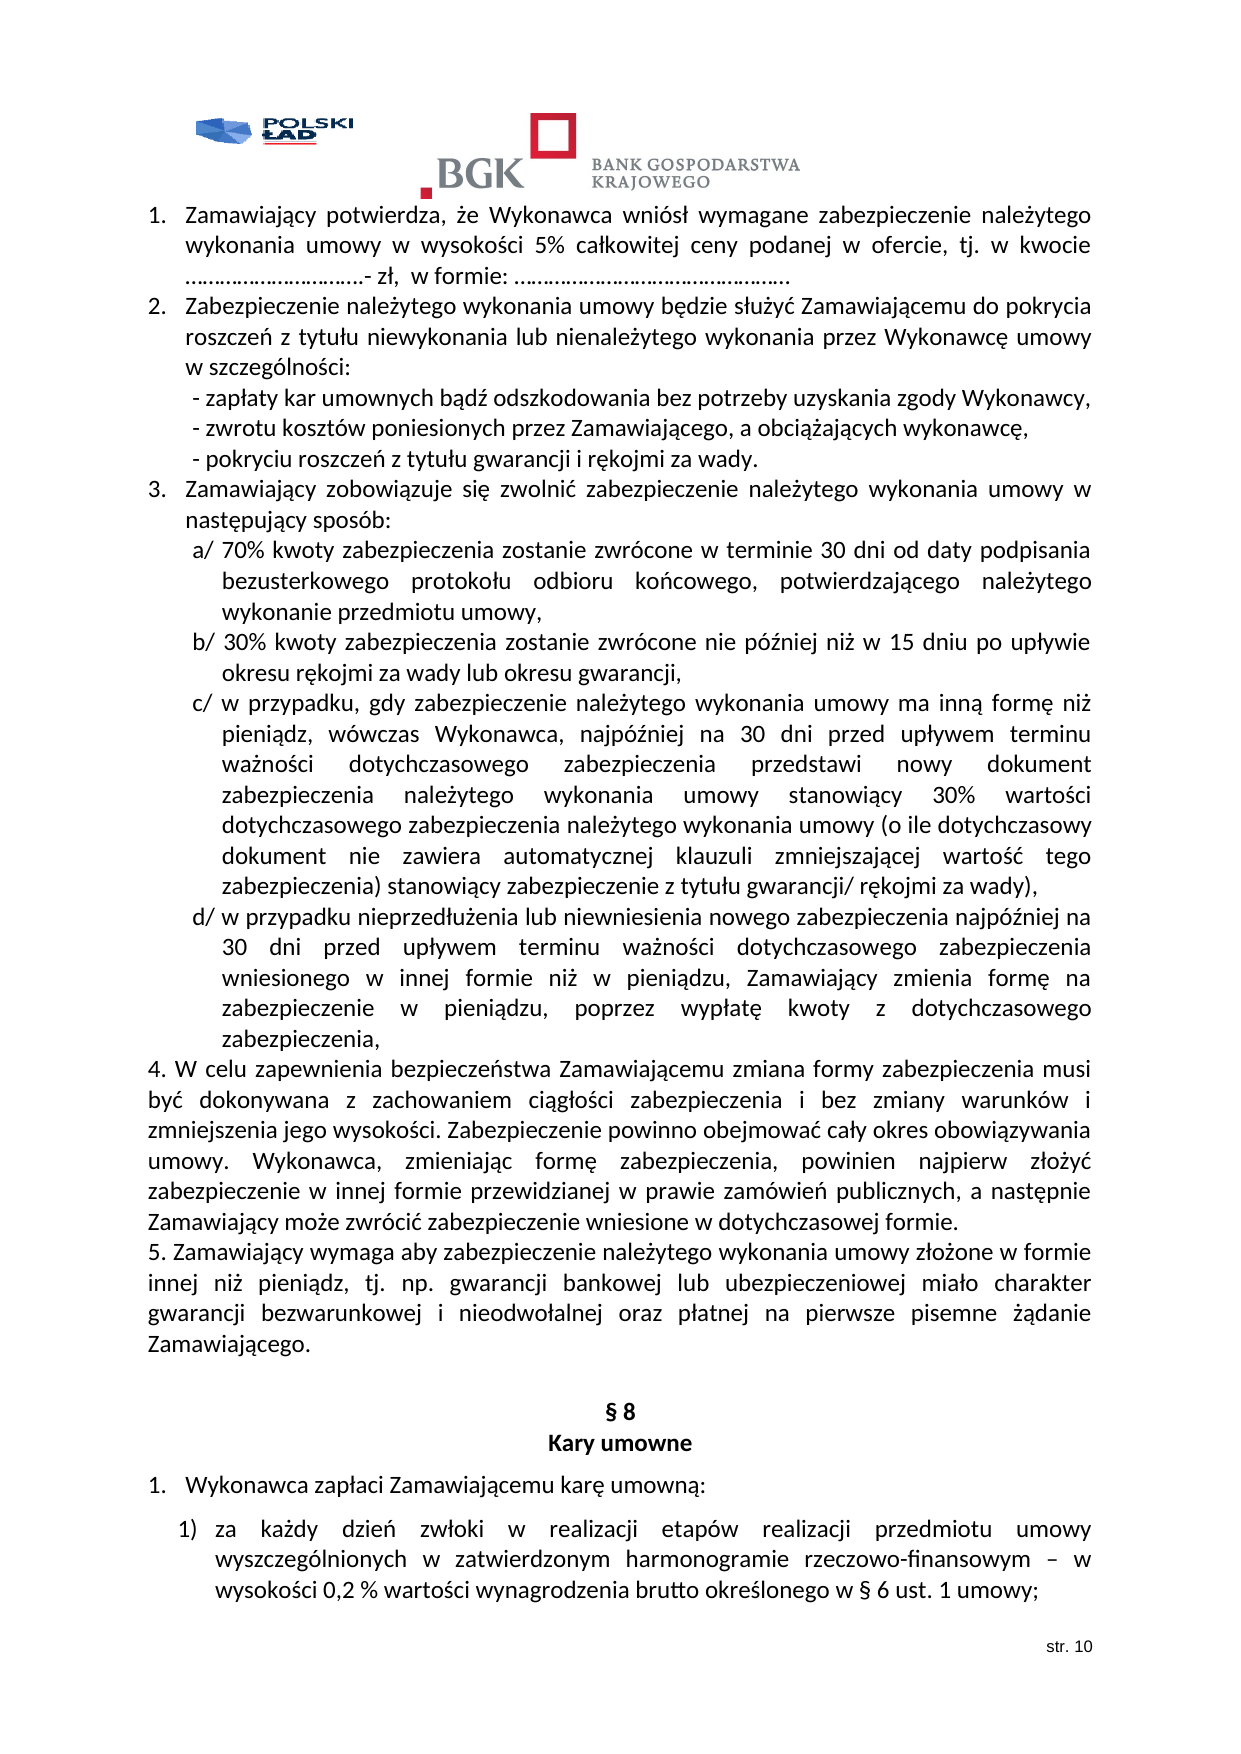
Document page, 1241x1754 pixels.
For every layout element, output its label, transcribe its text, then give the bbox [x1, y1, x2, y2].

text a/ 70% kwoty zabezpieczenia zostanie zwrócone w terminie 30 dni od daty podpisania bezusterkowego protokołu odbioru końcowego, potwierdzającego należytego wykonanie przedmiotu umowy, [192, 534, 1092, 626]
text § 8 [148, 1396, 1092, 1427]
text - zwrotu kosztów poniesionych przez Zamawiającego, a obciążających wykonawcę, [148, 412, 1092, 443]
text b/ 30% kwoty zabezpieczenia zostanie zwrócone nie później niż w 15 dniu po upływie okresu rękojmi za wady lub okresu gwarancji, [192, 626, 1092, 687]
list Zabezpieczenie należytego wykonania umowy będzie służyć Zamawiającemu do pokrycia roszczeń z tytułu niewykonania lub nienależytego wykonania przez Wykonawcę umowy w szczególności: [148, 290, 1092, 382]
text c/ w przypadku, gdy zabezpieczenie należytego wykonania umowy ma inną formę niż pieniądz, wówczas Wykonawca, najpóźniej na 30 dni przed upływem terminu ważności dotychczasowego zabezpieczenia przedstawi nowy dokument zabezpieczenia należytego wykonania umowy stanowiący 30% wartości dotychczasowego zabezpieczenia należytego wykonania umowy (o ile dotychczasowy dokument nie zawiera automatycznej klauzuli zmniejszającej wartość tego zabezpieczenia) stanowiący zabezpieczenie z tytułu gwarancji/ rękojmi za wady), [192, 687, 1092, 901]
list Zamawiający zobowiązuje się zwolnić zabezpieczenie należytego wykonania umowy w następujący sposób: [148, 473, 1092, 534]
text - zapłaty kar umownych bądź odszkodowania bez potrzeby uzyskania zgody Wykonawcy, [148, 382, 1092, 412]
picture [420, 113, 800, 199]
text 5. Zamawiający wymaga aby zabezpieczenie należytego wykonania umowy złożone w formie innej niż pieniądz, tj. np. gwarancji bankowej lub ubezpieczeniowej miało charakter gwarancji bezwarunkowej i nieodwołalnej oraz płatnej na pierwsze pisemne żądanie Zamawiającego. [148, 1237, 1092, 1359]
text Kary umowne [148, 1427, 1092, 1457]
list Wykonawca zapłaci Zamawiającemu karę umowną: [148, 1470, 1092, 1500]
text 4. W celu zapewnienia bezpieczeństwa Zamawiającemu zmiana formy zabezpieczenia musi być dokonywana z zachowaniem ciągłości zabezpieczenia i bez zmiany warunków i zmniejszenia jego wysokości. Zabezpieczenie powinno obejmować cały okres obowiązywania umowy. Wykonawca, zmieniając formę zabezpieczenia, powinien najpierw złożyć zabezpieczenie w innej formie przewidzianej w prawie zamówień publicznych, a następnie Zamawiający może zwrócić zabezpieczenie wniesione w dotychczasowej formie. [148, 1053, 1092, 1237]
text d/ w przypadku nieprzedłużenia lub niewniesienia nowego zabezpieczenia najpóźniej na 30 dni przed upływem terminu ważności dotychczasowego zabezpieczenia wniesionego w innej formie niż w pieniądzu, Zamawiający zmienia formę na zabezpieczenie w pieniądzu, poprzez wypłatę kwoty z dotychczasowego zabezpieczenia, [192, 901, 1092, 1053]
text - pokryciu roszczeń z tytułu gwarancji i rękojmi za wady. [148, 443, 1092, 473]
list za każdy dzień zwłoki w realizacji etapów realizacji przedmiotu umowy wyszczególnionych w zatwierdzonym harmonogramie rzeczowo-finansowym – w wysokości 0,2 % wartości wynagrodzenia brutto określonego w § 6 ust. 1 umowy; [177, 1513, 1092, 1604]
list Zamawiający potwierdza, że Wykonawca wniósł wymagane zabezpieczenie należytego wykonania umowy w wysokości 5% całkowitej ceny podanej w ofercie, tj. w kwocie ………………………….- zł, w formie: ………………………………………… [148, 199, 1092, 290]
